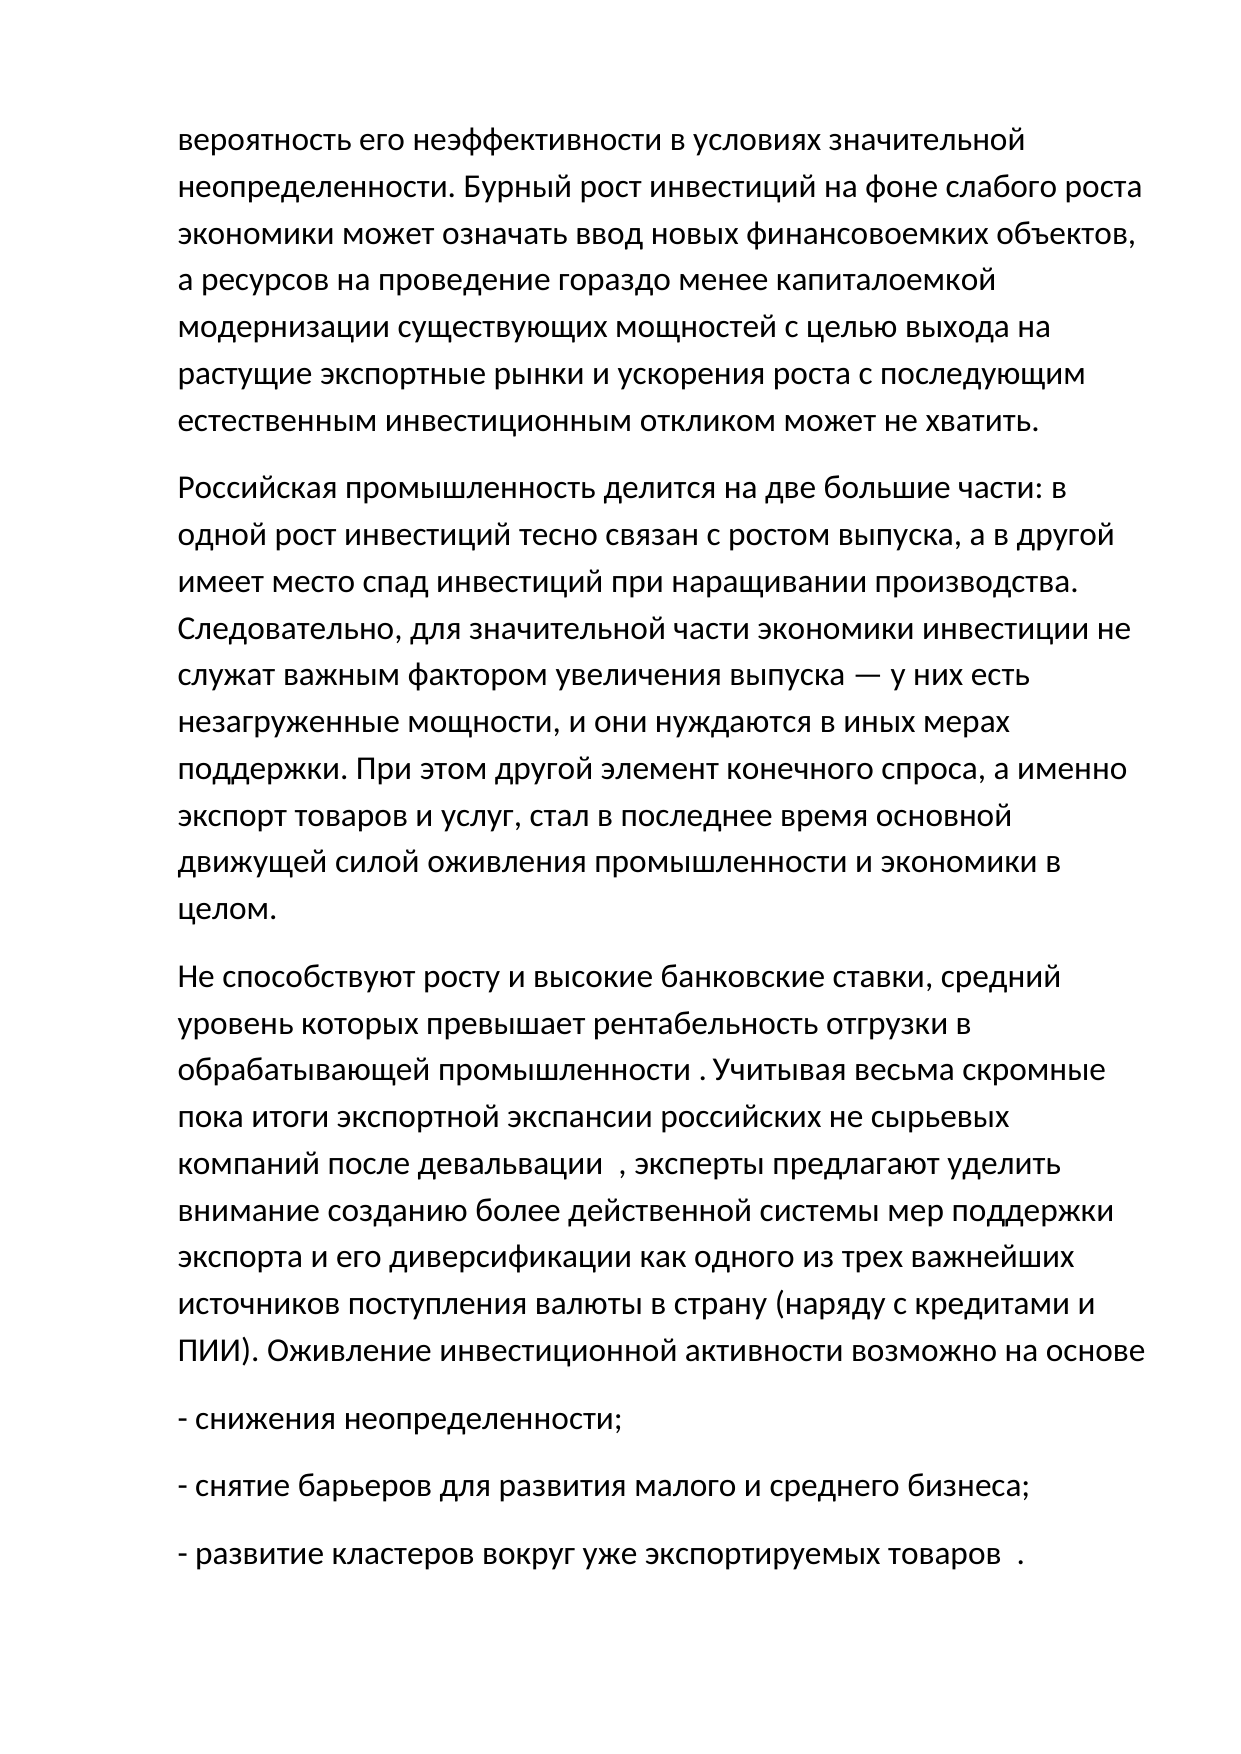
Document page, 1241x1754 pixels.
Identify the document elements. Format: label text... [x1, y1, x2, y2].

text - снятие барьеров для развития малого и среднего бизнеса; [177, 1464, 1152, 1505]
text Не способствуют росту и высокие банковские ставки, средний уровень которых превышает рентабельность отгрузки в обрабатывающей промышленности . Учитывая весьма скромные пока итоги экспортной экспансии российских не сырьевых компаний после девальвации , эксперты предлагают уделить внимание созданию более действенной системы мер поддержки экспорта и его диверсификации как одного из трех важнейших источников поступления валюты в страну (наряду с кредитами и ПИИ). Оживление инвестиционной активности возможно на основе [177, 955, 1152, 1370]
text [177, 118, 1152, 439]
text - развитие кластеров вокруг уже экспортируемых товаров . [177, 1532, 1152, 1573]
text - снижения неопределенности; [177, 1397, 1152, 1437]
text Российская промышленность делится на две большие части: в одной рост инвестиций тесно связан с ростом выпуска, а в другой имеет место спад инвестиций при наращивании производства. Следовательно, для значительной части экономики инвестиции не служат важным фактором увеличения выпуска — у них есть незагруженные мощности, и они нуждаются в иных мерах поддержки. При этом другой элемент конечного спроса, а именно экспорт товаров и услуг, стал в последнее время основной движущей силой оживления промышленности и экономики в целом. [177, 466, 1152, 928]
